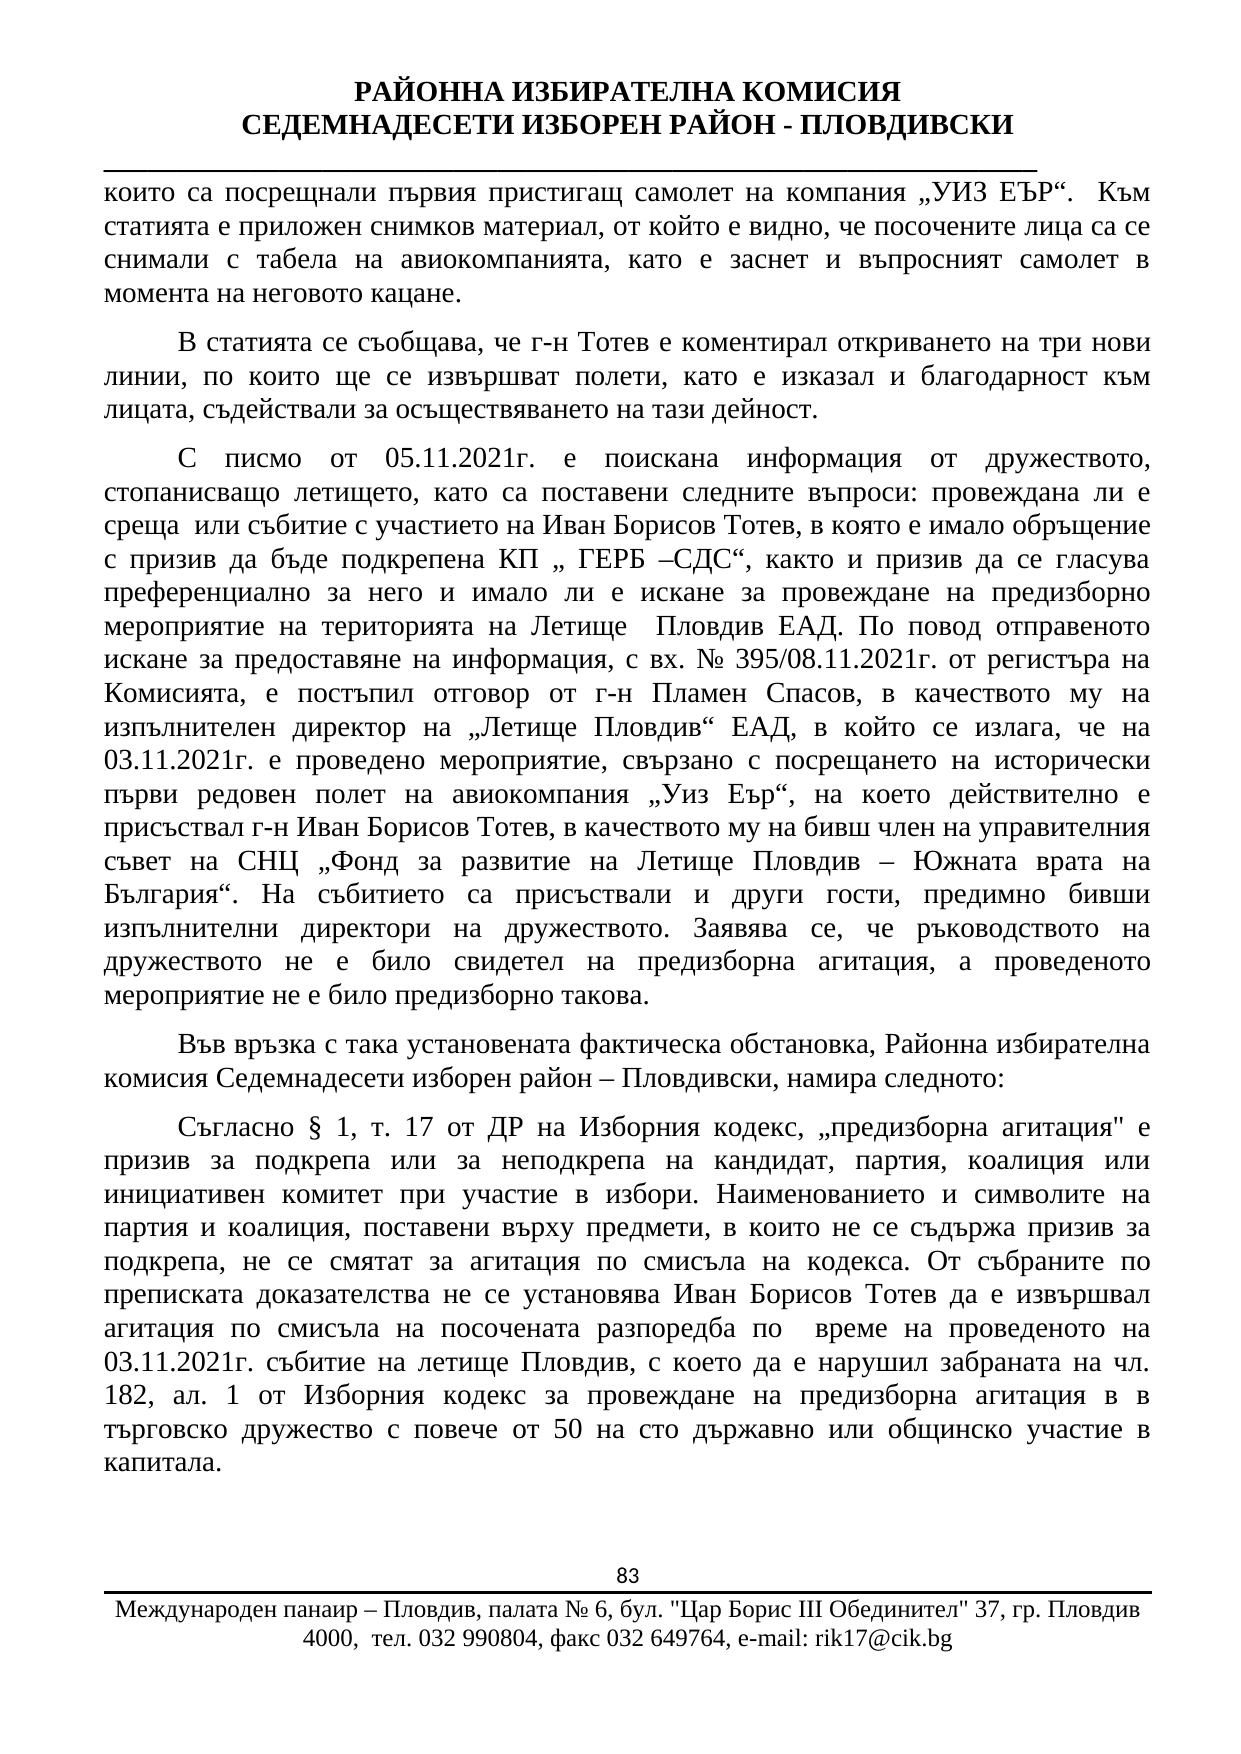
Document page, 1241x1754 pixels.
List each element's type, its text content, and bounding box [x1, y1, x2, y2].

text С писмо от 05.11.2021г. е поискана информация от дружеството, стопанисващо летището, като са поставени следните въпроси: провеждана ли е среща или събитие с участието на Иван Борисов Тотев, в която е имало обръщение с призив да бъде подкрепена КП „ ГЕРБ –СДС“, както и призив да се гласува преференциално за него и имало ли е искане за провеждане на предизборно мероприятие на територията на Летище Пловдив ЕАД. По повод отправеното искане за предоставяне на информация, с вх. № 395/08.11.2021г. от регистъра на Комисията, е постъпил отговор от г-н Пламен Спасов, в качеството му на изпълнителен директор на „Летище Пловдив“ ЕАД, в който се излага, че на 03.11.2021г. е проведено мероприятие, свързано с посрещането на исторически първи редовен полет на авиокомпания „Уиз Еър“, на което действително е присъствал г-н Иван Борисов Тотев, в качеството му на бивш член на управителния съвет на СНЦ „Фонд за развитие на Летище Пловдив – Южната врата на България“. На събитието са присъствали и други гости, предимно бивши изпълнителни директори на дружеството. Заявява се, че ръководството на дружеството не е било свидетел на предизборна агитация, а проведеното мероприятие не е било предизборно такова. [103, 440, 1152, 1011]
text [103, 174, 1152, 308]
text Съгласно § 1, т. 17 от ДР на Изборния кодекс, „предизборна агитация" е призив за подкрепа или за неподкрепа на кандидат, партия, коалиция или инициативен комитет при участие в избори. Наименованието и символите на партия и коалиция, поставени върху предмети, в които не се съдържа призив за подкрепа, не се смятат за агитация по смисъла на кодекса. От събраните по преписката доказателства не се установява Иван Борисов Тотев да е извършвал агитация по смисъла на посочената разпоредба по време на проведеното на 03.11.2021г. събитие на летище Пловдив, с което да е нарушил забраната на чл. 182, ал. 1 от Изборния кодекс за провеждане на предизборна агитация в в търговско дружество с повече от 50 на сто държавно или общинско участие в капитала. [103, 1109, 1152, 1478]
text В статията се съобщава, че г-н Тотев е коментирал откриването на три нови линии, по които ще се извършват полети, като е изказал и благодарност към лицата, съдействали за осъществяването на тази дейност. [103, 324, 1152, 425]
text Във връзка с така установената фактическа обстановка, Районна избирателна комисия Седемнадесети изборен район – Пловдивски, намира следното: [103, 1026, 1152, 1093]
